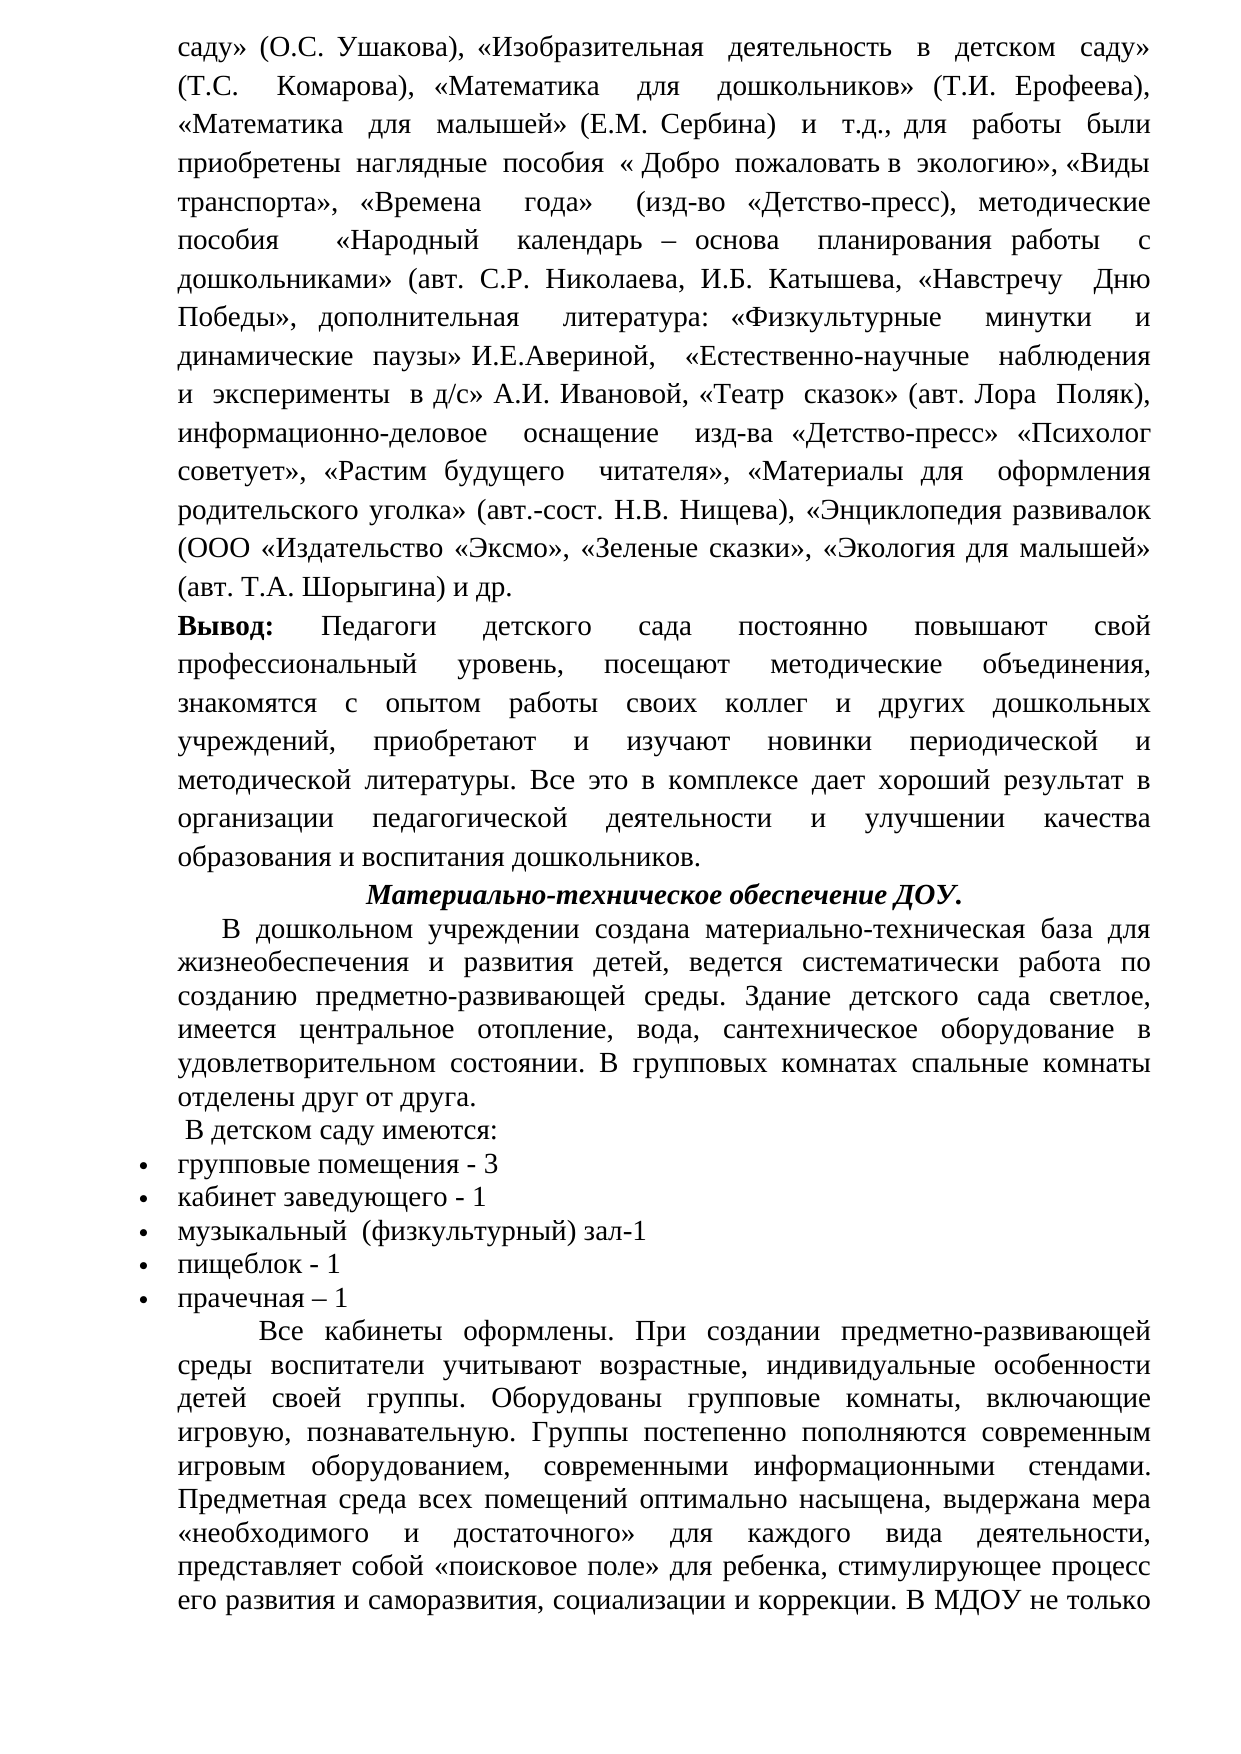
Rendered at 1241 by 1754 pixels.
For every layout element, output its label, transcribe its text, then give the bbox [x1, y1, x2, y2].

text Вывод: Педагоги детского сада постоянно повышают свой профессиональный уровень, посещают методические объединения, знакомятся с опытом работы своих коллег и других дошкольных учреждений, приобретают и изучают новинки периодической и методической литературы. Все это в комплексе дает хороший результат в организации педагогической деятельности и улучшении качества образования и воспитания дошкольников. [177, 608, 1152, 872]
list прачечная – 1 [140, 1280, 1152, 1313]
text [177, 1313, 1152, 1615]
text Материально-техническое обеспечение ДОУ. [177, 877, 1152, 911]
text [177, 29, 1152, 603]
text В дошкольном учреждении создана материально-техническая база для жизнеобеспечения и развития детей, ведется систематически работа по созданию предметно-развивающей среды. Здание детского сада светлое, имеется центральное отопление, вода, сантехническое оборудование в удовлетворительном состоянии. В групповых комнатах спальные комнаты отделены друг от друга. [177, 911, 1152, 1112]
text В детском саду имеются: [177, 1112, 1152, 1146]
list групповые помещения - 3 [140, 1146, 1152, 1179]
list музыкальный (физкультурный) зал-1 [140, 1213, 1152, 1246]
list кабинет заведующего - 1 [140, 1179, 1152, 1213]
list пищеблок - 1 [140, 1246, 1152, 1280]
